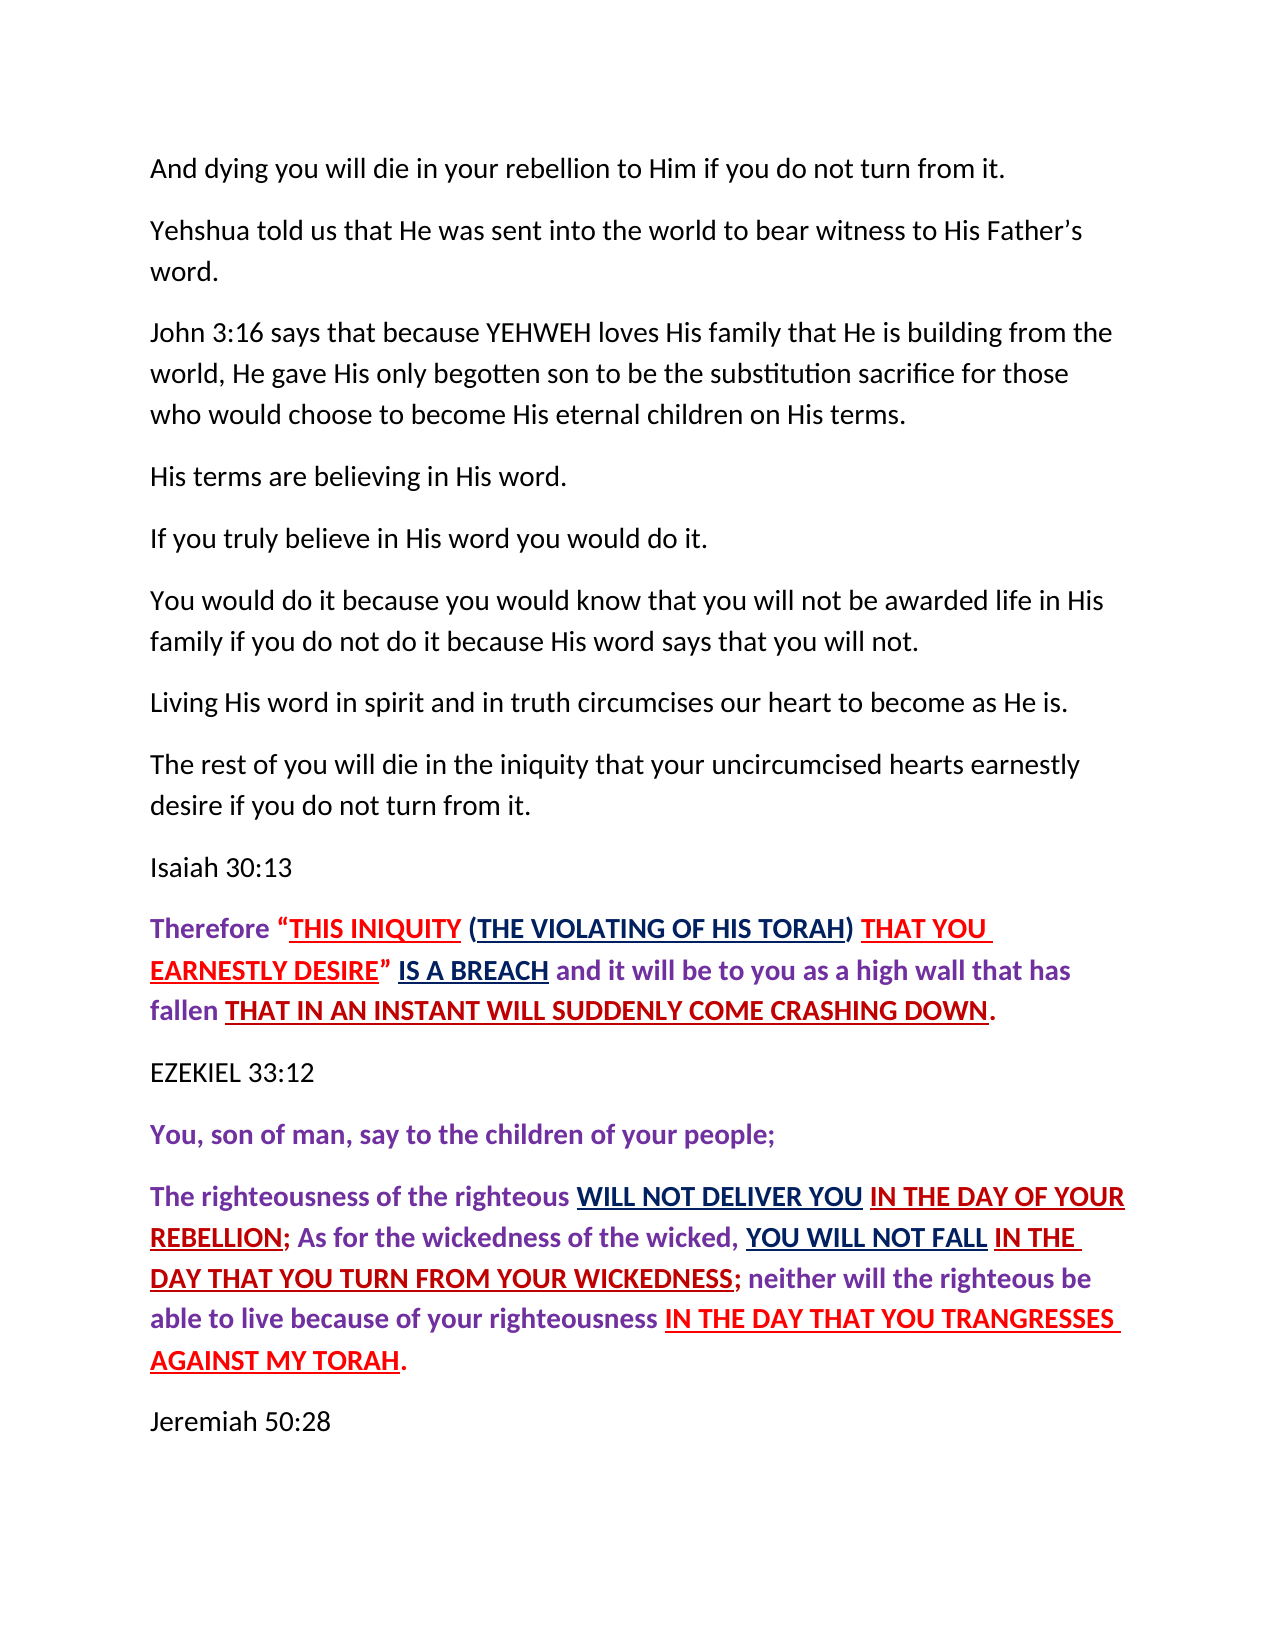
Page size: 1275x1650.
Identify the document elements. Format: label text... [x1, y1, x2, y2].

text Therefore “THIS INIQUITY (THE VIOLATING OF HIS TORAH) THAT YOU EARNESTLY DESIRE” IS A BREACH and it will be to you as a high wall that has fallen THAT IN AN INSTANT WILL SUDDENLY COME CRASHING DOWN. [150, 911, 1125, 1028]
text The righteousness of the righteous WILL NOT DELIVER YOU IN THE DAY OF YOUR REBELLION; As for the wickedness of the wicked, YOU WILL NOT FALL IN THE DAY THAT YOU TURN FROM YOUR WICKEDNESS; neither will the righteous be able to live because of your righteousness IN THE DAY THAT YOU TRANGRESSES AGAINST MY TORAH. [150, 1178, 1125, 1377]
text John 3:16 says that because YEHWEH loves His family that He is building from the world, He gave His only begotten son to be the substitution sacrifice for those who would choose to become His eternal children on His terms. [150, 314, 1125, 432]
text EZEKIEL 33:12 [150, 1054, 1125, 1090]
text His terms are believing in His word. [150, 458, 1125, 494]
text The rest of you will die in the iniquity that your uncircumcised hearts earnestly desire if you do not turn from it. [150, 746, 1125, 823]
text Yehshua told us that He was sent into the world to bear witness to His Father’s word. [150, 212, 1125, 288]
text If you truly believe in His word you would do it. [150, 520, 1125, 556]
text And dying you will die in your rebellion to Him if you do not turn from it. [150, 150, 1125, 186]
text You, son of man, say to the children of your people; [150, 1116, 1125, 1152]
text Jeremiah 50:28 [150, 1403, 1125, 1439]
text Isaiah 30:13 [150, 849, 1125, 884]
text Living His word in spirit and in truth circumcises our heart to become as He is. [150, 684, 1125, 720]
text You would do it because you would know that you will not be awarded life in His family if you do not do it because His word says that you will not. [150, 582, 1125, 658]
